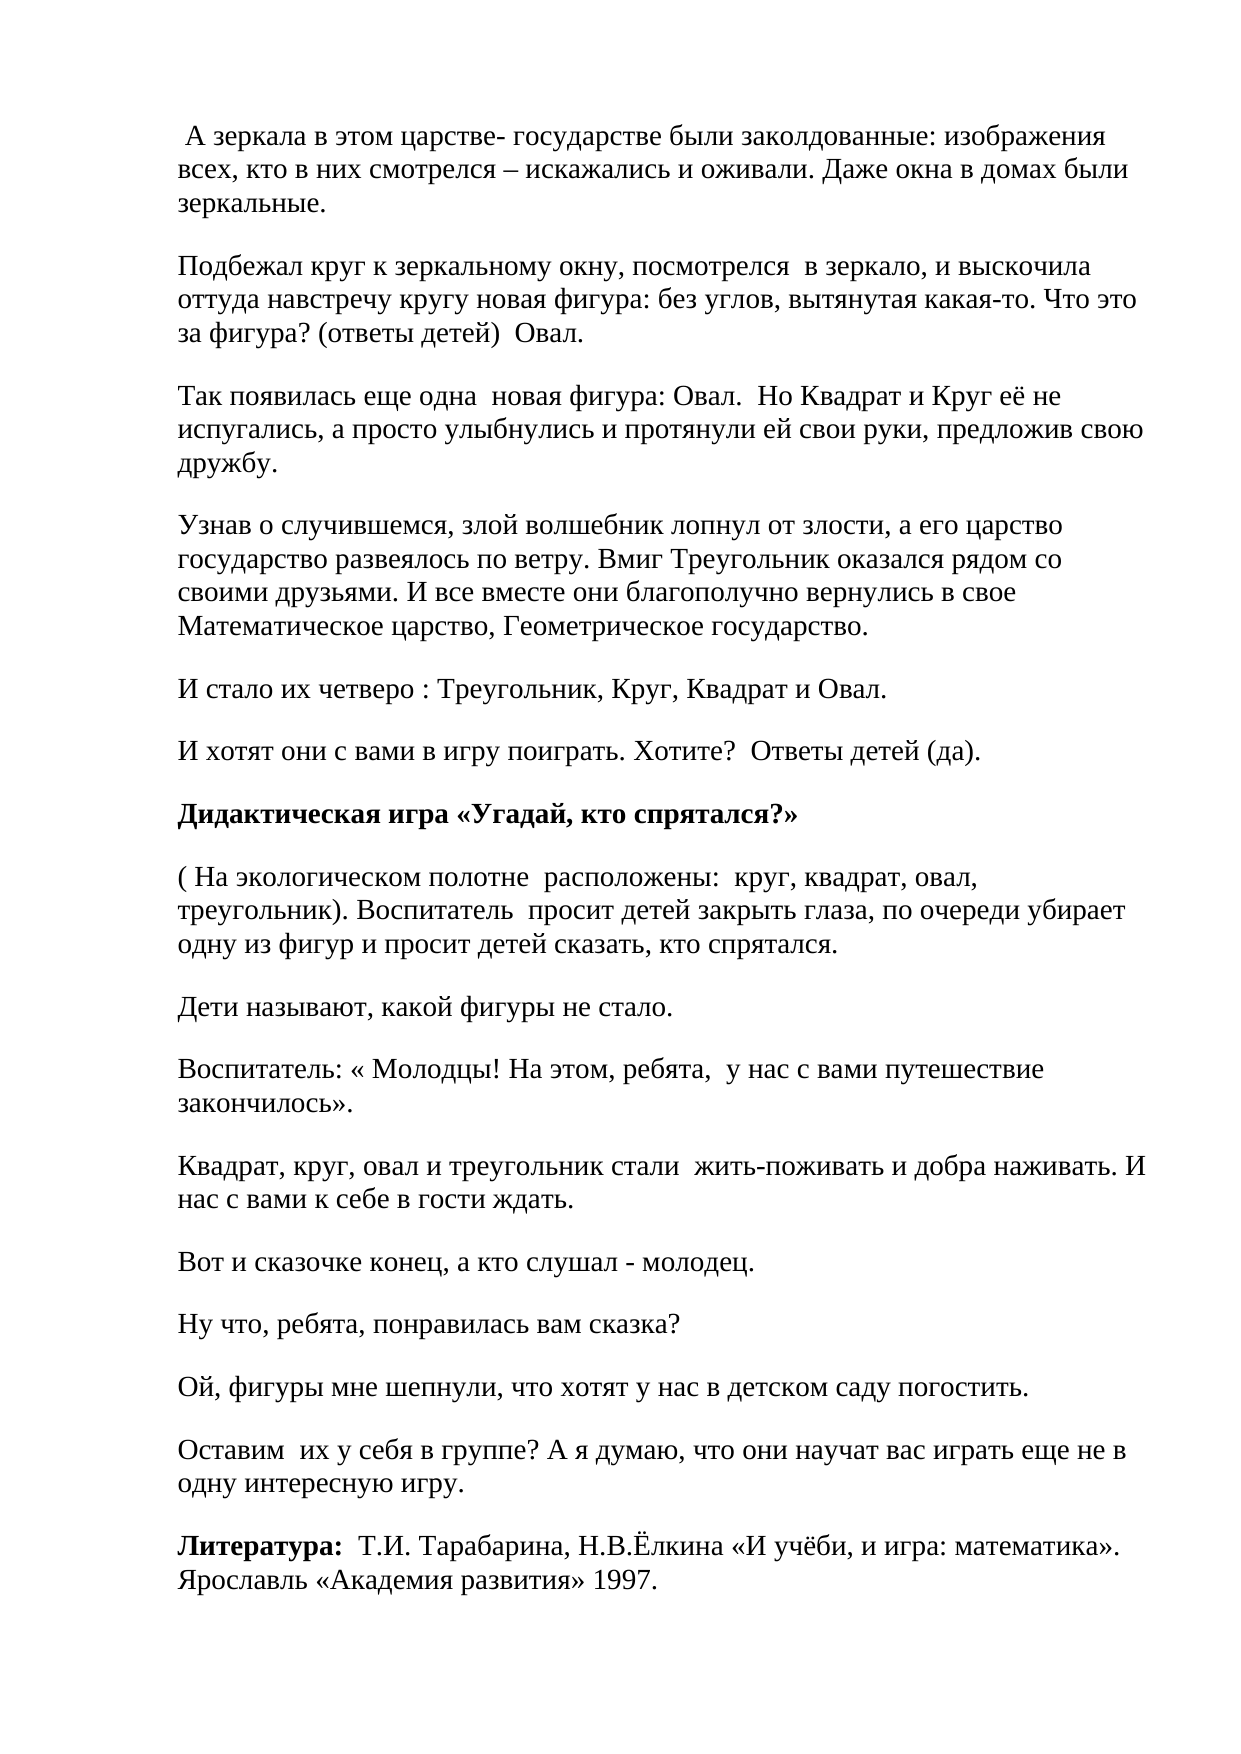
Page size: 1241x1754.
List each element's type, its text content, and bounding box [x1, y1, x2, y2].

text Вот и сказочке конец, а кто слушал - молодец. [177, 1244, 1152, 1277]
text Квадрат, круг, овал и треугольник стали жить-поживать и добра наживать. И нас с вами к себе в гости ждать. [177, 1148, 1152, 1215]
text Подбежал круг к зеркальному окну, посмотрелся в зеркало, и выскочила оттуда навстречу кругу новая фигура: без углов, вытянутая какая-то. Что это за фигура? (ответы детей) Овал. [177, 248, 1152, 348]
text ( На экологическом полотне расположены: круг, квадрат, овал, треугольник). Воспитатель просит детей закрыть глаза, по очереди убирает одну из фигур и просит детей сказать, кто спрятался. [177, 859, 1152, 959]
text Ну что, ребята, понравилась вам сказка? [177, 1307, 1152, 1340]
text Оставим их у себя в группе? А я думаю, что они научат вас играть еще не в одну интересную игру. [177, 1432, 1152, 1499]
text Так появилась еще одна новая фигура: Овал. Но Квадрат и Круг её не испугались, а просто улыбнулись и протянули ей свои руки, предложив свою дружбу. [177, 378, 1152, 478]
text И стало их четверо : Треугольник, Круг, Квадрат и Овал. [177, 671, 1152, 704]
text Дидактическая игра «Угадай, кто спрятался?» [177, 796, 1152, 830]
text Дети называют, какой фигуры не стало. [177, 989, 1152, 1022]
text Узнав о случившемся, злой волшебник лопнул от злости, а его царство государство развеялось по ветру. Вмиг Треугольник оказался рядом со своими друзьями. И все вместе они благополучно вернулись в свое Математическое царство, Геометрическое государство. [177, 507, 1152, 642]
text А зеркала в этом царстве- государстве были заколдованные: изображения всех, кто в них смотрелся – искажались и оживали. Даже окна в домах были зеркальные. [177, 118, 1152, 219]
text Ой, фигуры мне шепнули, что хотят у нас в детском саду погостить. [177, 1369, 1152, 1403]
text Воспитатель: « Молодцы! На этом, ребята, у нас с вами путешествие закончилось». [177, 1051, 1152, 1118]
text Литература: Т.И. Тарабарина, Н.В.Ёлкина «И учёби, и игра: математика». Ярославль «Академия развития» 1997. [177, 1528, 1152, 1595]
text И хотят они с вами в игру поиграть. Хотите? Ответы детей (да). [177, 733, 1152, 767]
